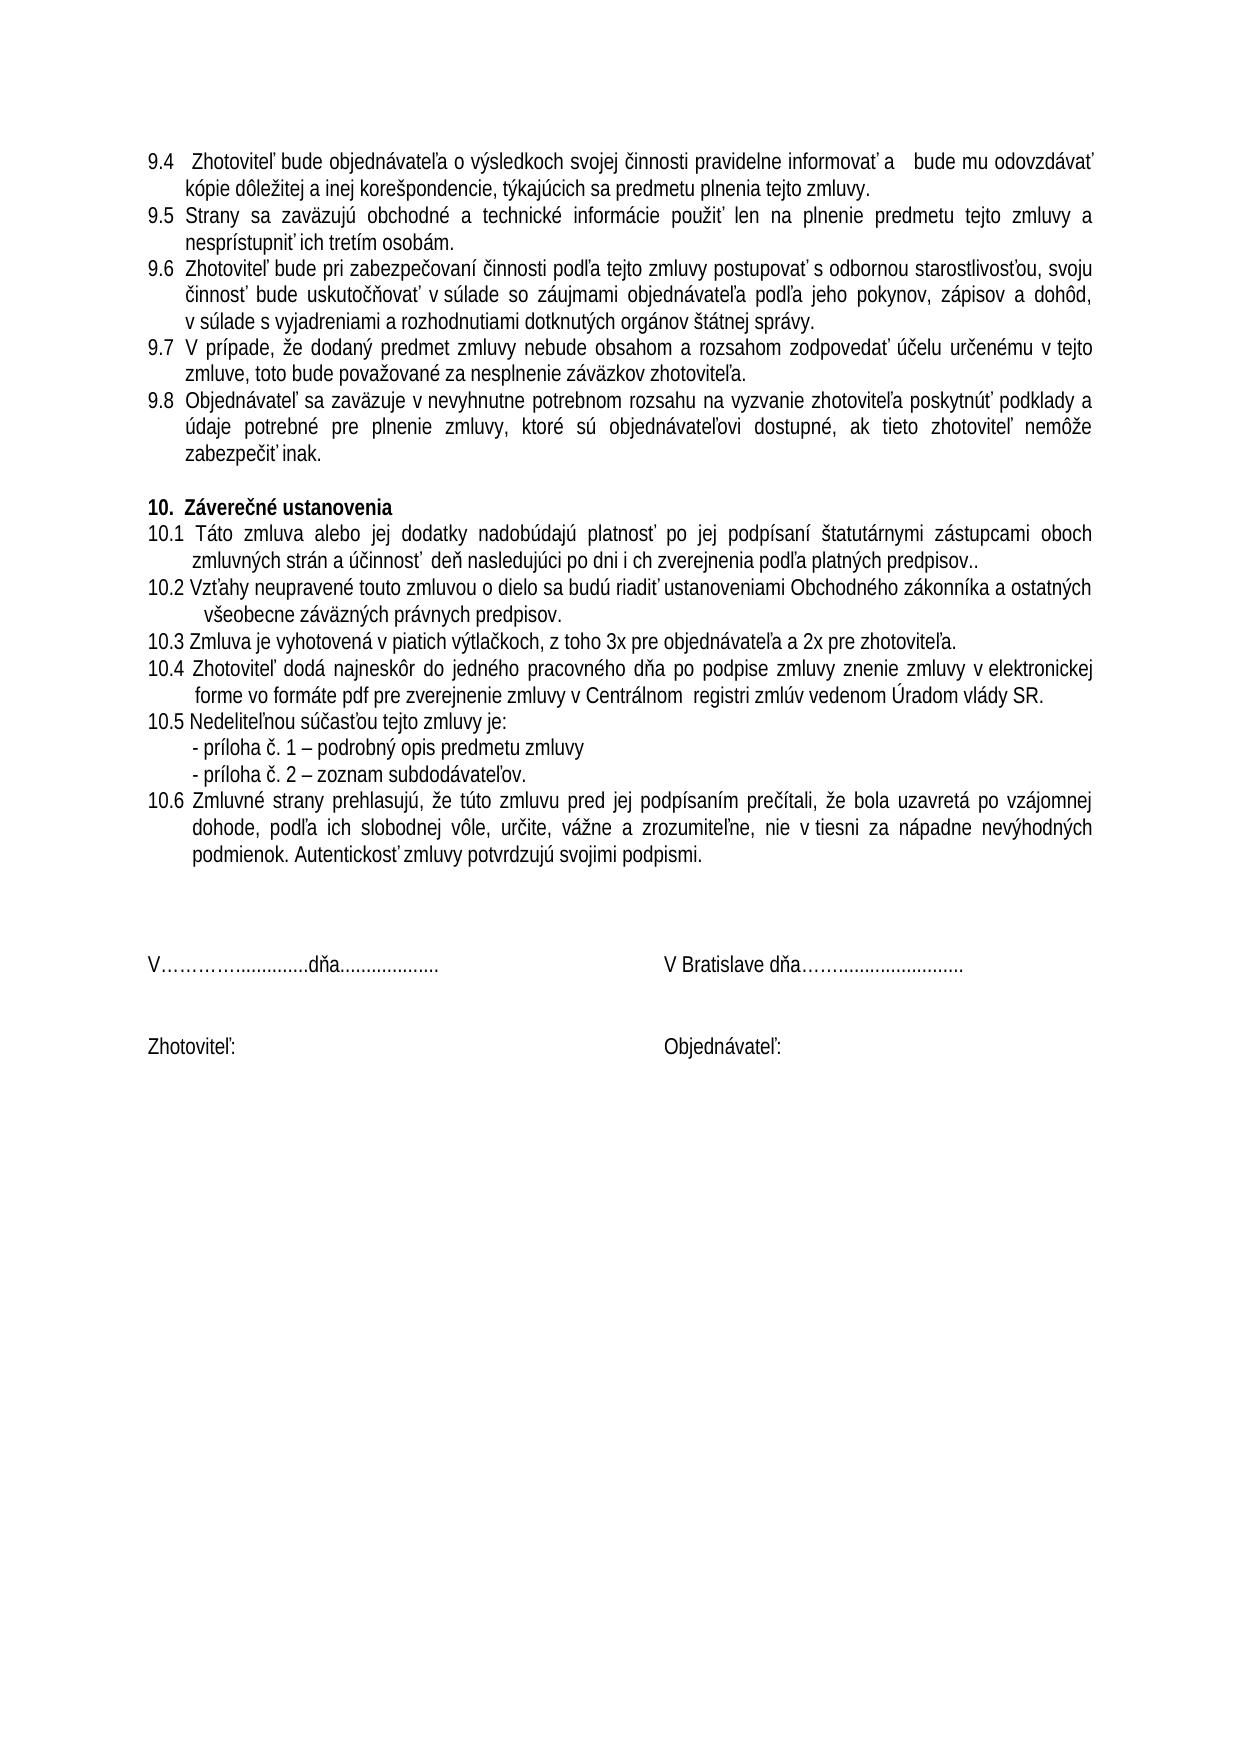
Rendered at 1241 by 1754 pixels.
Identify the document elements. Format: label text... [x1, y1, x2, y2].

list Objednávateľ sa zaväzuje v nevyhnutne potrebnom rozsahu na vyzvanie zhotoviteľa poskytnúť podklady a údaje potrebné pre plnenie zmluvy, ktoré sú objednávateľovi dostupné, ak tieto zhotoviteľ nemôže zabezpečiť inak. [148, 387, 1093, 466]
text - príloha č. 1 – podrobný opis predmetu zmluvy [192, 734, 1093, 761]
text 10.5 Nedeliteľnou súčasťou tejto zmluvy je: [148, 708, 1093, 734]
list Strany sa zaväzujú obchodné a technické informácie použiť len na plnenie predmetu tejto zmluvy a nesprístupniť ich tretím osobám. [148, 202, 1093, 255]
text Zhotoviteľ: Objednávateľ: [148, 1033, 1093, 1060]
text V…………..............dňa................... V Bratislave dňa……........................ [148, 951, 1093, 977]
text 10.3 Zmluva je vyhotovená v piatich výtlačkoch, z toho 3x pre objednávateľa a 2x pre zhotoviteľa. [148, 628, 1093, 654]
text 10.6 Zmluvné strany prehlasujú, že túto zmluvu pred jej podpísaním prečítali, že bola uzavretá po vzájomnej dohode, podľa ich slobodnej vôle, určite, vážne a zrozumiteľne, nie v tiesni za nápadne nevýhodných podmienok. Autentickosť zmluvy potvrdzujú svojimi podpismi. [148, 787, 1093, 867]
text 10.4 Zhotoviteľ dodá najneskôr do jedného pracovného dňa po podpise zmluvy znenie zmluvy v elektronickej forme vo formáte pdf pre zverejnenie zmluvy v Centrálnom registri zmlúv vedenom Úradom vlády SR. [148, 655, 1093, 708]
list V prípade, že dodaný predmet zmluvy nebude obsahom a rozsahom zodpovedať účelu určenému v tejto zmluve, toto bude považované za nesplnenie záväzkov zhotoviteľa. [148, 334, 1093, 387]
list Zhotoviteľ bude objednávateľa o výsledkoch svojej činnosti pravidelne informovať a bude mu odovzdávať kópie dôležitej a inej korešpondencie, týkajúcich sa predmetu plnenia tejto zmluvy. [148, 148, 1093, 201]
text - príloha č. 2 – zoznam subdodávateľov. [192, 761, 1093, 787]
text 10. Záverečné ustanovenia [148, 493, 1093, 520]
text 10.2 Vzťahy neupravené touto zmluvou o dielo sa budú riadiť ustanoveniami Obchodného zákonníka a ostatných všeobecne záväzných právnych predpisov. [148, 574, 1093, 627]
list Zhotoviteľ bude pri zabezpečovaní činnosti podľa tejto zmluvy postupovať s odbornou starostlivosťou, svoju činnosť bude uskutočňovať v súlade so záujmami objednávateľa podľa jeho pokynov, zápisov a dohôd, v súlade s vyjadreniami a rozhodnutiami dotknutých orgánov štátnej správy. [148, 255, 1093, 334]
text 10.1 Táto zmluva alebo jej dodatky nadobúdajú platnosť po jej podpísaní štatutárnymi zástupcami oboch zmluvných strán a účinnosť deň nasledujúci po dni i ch zverejnenia podľa platných predpisov.. [148, 520, 1093, 573]
